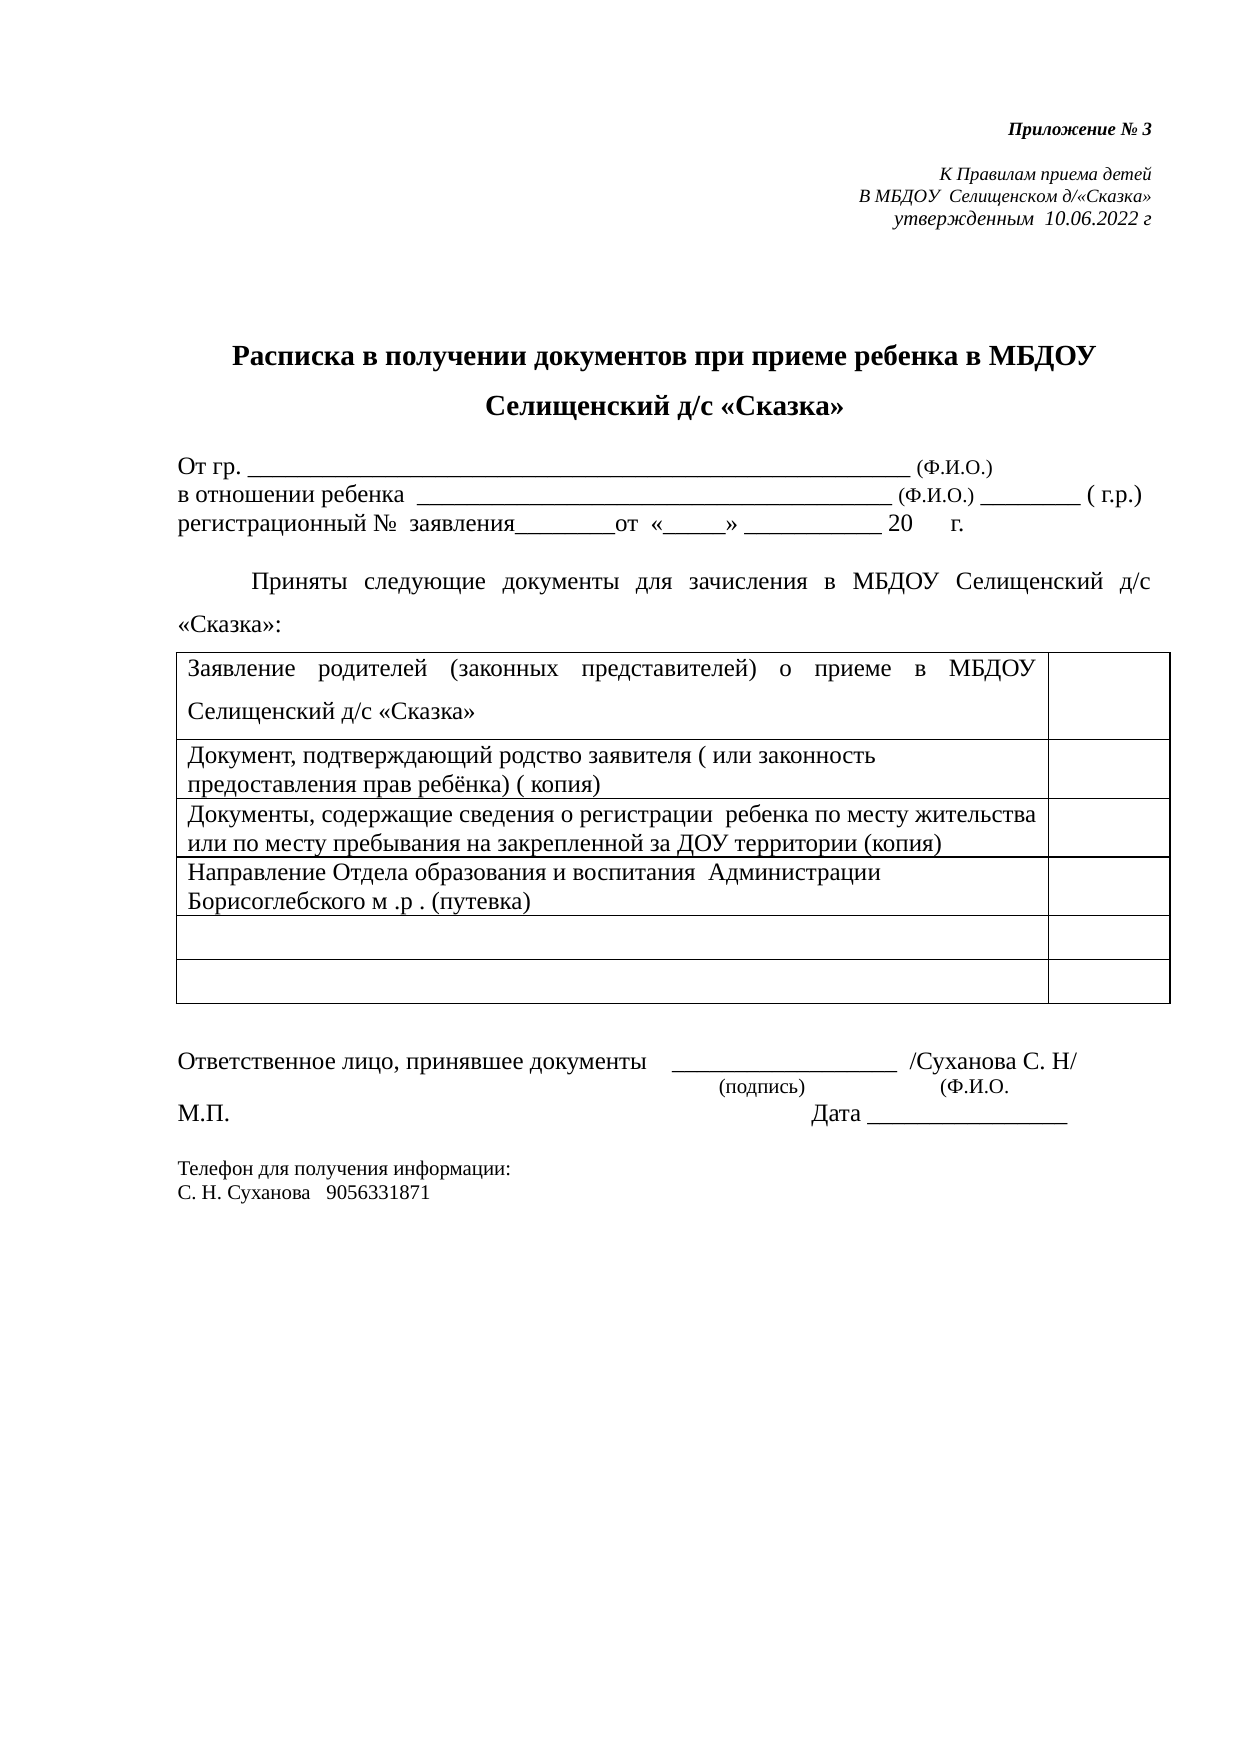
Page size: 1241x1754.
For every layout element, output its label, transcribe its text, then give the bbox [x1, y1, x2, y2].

text Расписка в получении документов при приеме ребенка в МБДОУ Селищенский д/с «Сказка» [177, 338, 1152, 422]
text Приложение № 3 [177, 118, 1152, 140]
table_cell [177, 960, 1048, 1003]
text В МБДОУ Селищенском д/«Сказка» [753, 184, 1152, 206]
text Телефон для получения информации: [177, 1156, 1152, 1180]
text К Правилам приема детей [177, 163, 1152, 184]
table_cell Документы, содержащие сведения о регистрации ребенка по месту жительства или по месту пребывания на закрепленной за ДОУ территории (копия) [177, 799, 1048, 856]
text в отношении ребенка ______________________________________ (Ф.И.О.) ________ ( г.р.) [177, 479, 1152, 508]
text Ответственное лицо, принявшее документы __________________ /Суханова С. Н/ [177, 1046, 1152, 1074]
text С. Н. Суханова 9056331871 [177, 1180, 1152, 1204]
table_cell [1049, 858, 1169, 915]
text М.П. Дата ________________ [177, 1098, 1152, 1127]
table_header Заявление родителей (законных представителей) о приеме в МБДОУ Селищенский д/с «Сказка» [177, 653, 1048, 739]
table_cell [1049, 960, 1169, 1003]
text (подпись) (Ф.И.О. [177, 1074, 1152, 1098]
text От гр. _____________________________________________________ (Ф.И.О.) [177, 451, 1152, 479]
table_cell [1049, 740, 1169, 798]
text Приняты следующие документы для зачисления в МБДОУ Селищенский д/с «Сказка»: [177, 566, 1152, 638]
table_cell Направление Отдела образования и воспитания Администрации Борисоглебского м .р . (путевка) [177, 858, 1048, 915]
text регистрационный № заявления________от «_____» ___________ 20 г. [177, 508, 1152, 537]
table_cell [1049, 916, 1169, 959]
table_header [1049, 653, 1169, 739]
table_cell Документ, подтверждающий родство заявителя ( или законность предоставления прав ребёнка) ( копия) [177, 740, 1048, 798]
table_cell [1049, 799, 1169, 856]
text утвержденным 10.06.2022 г [753, 206, 1152, 230]
table_cell [177, 916, 1048, 959]
